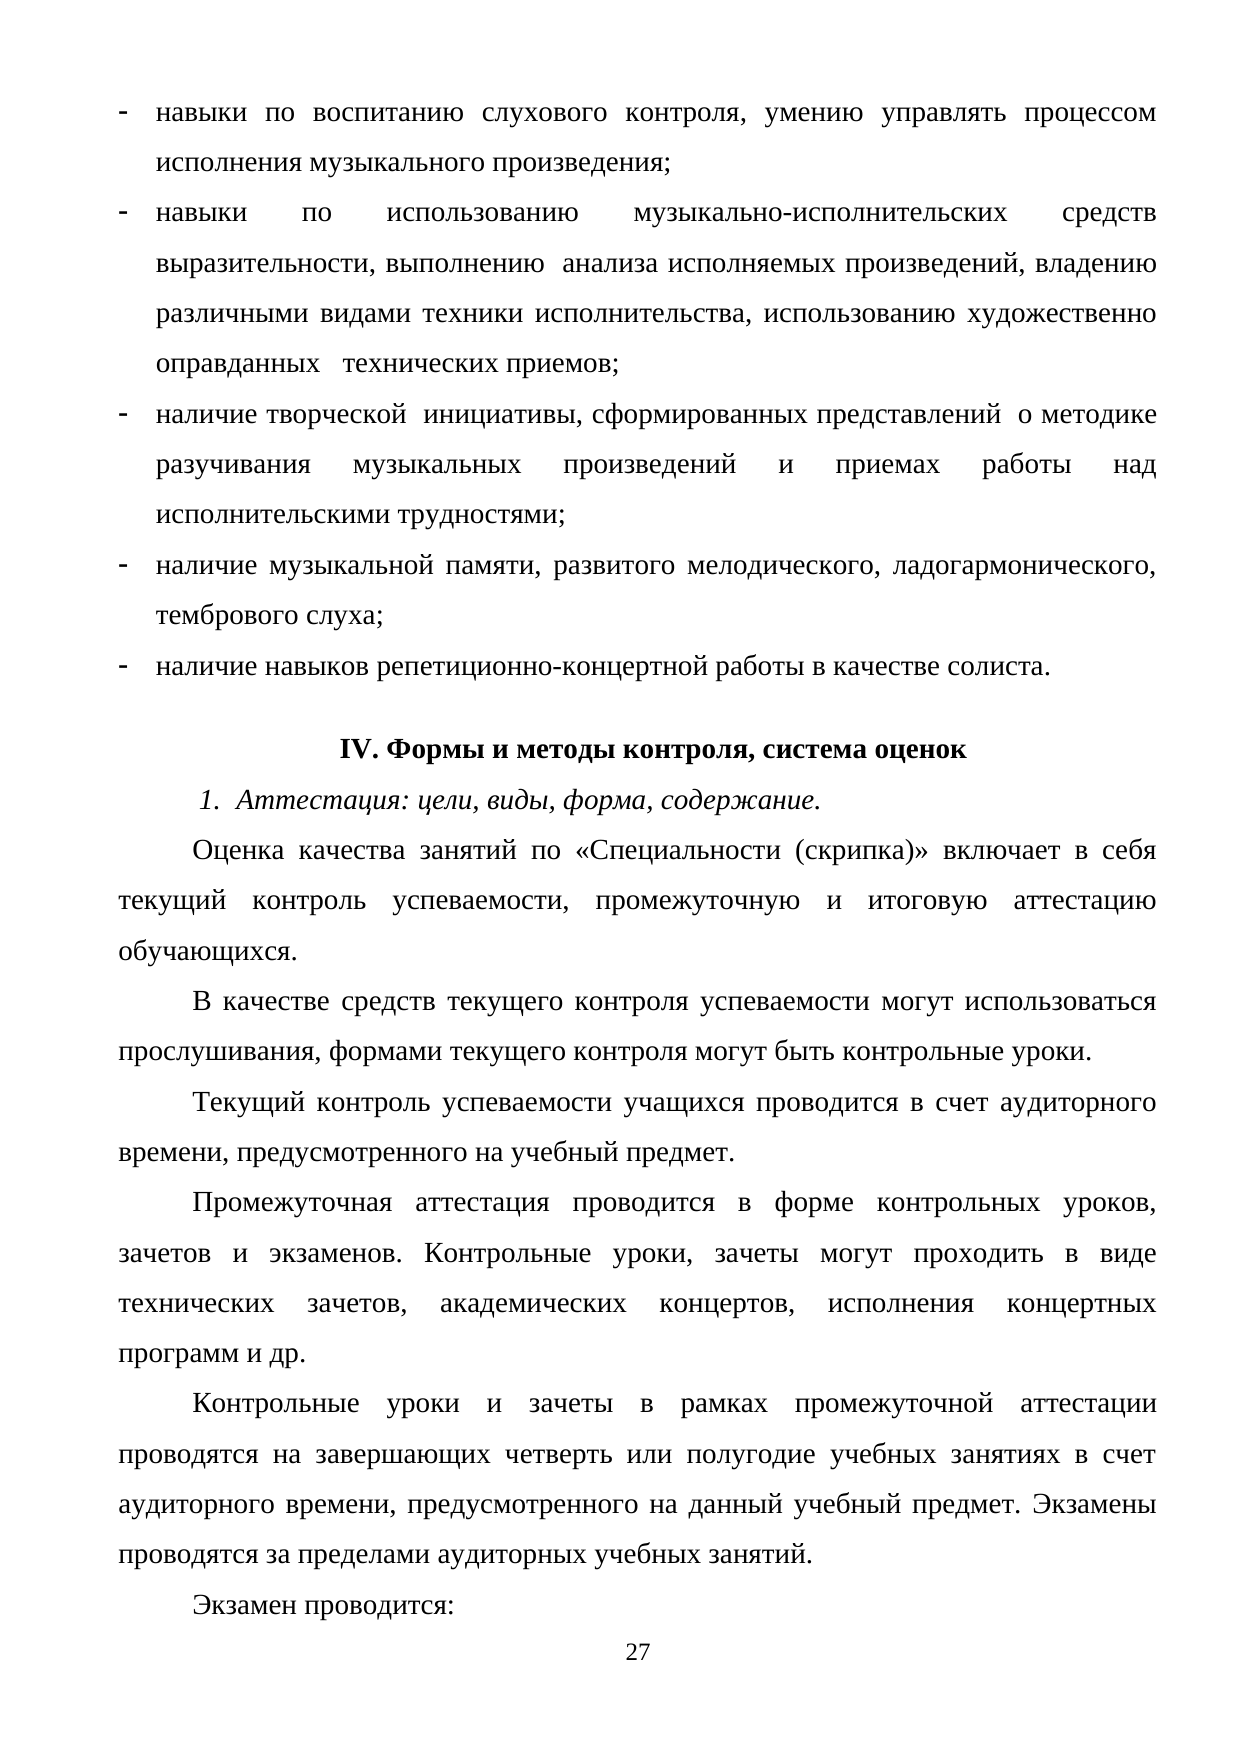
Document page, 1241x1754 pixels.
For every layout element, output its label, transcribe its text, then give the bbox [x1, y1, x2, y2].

list навыки по использованию музыкально-исполнительских средств выразительности, выполнению анализа исполняемых произведений, владению различными видами техники исполнительства, использованию художественно оправданных технических приемов; [118, 194, 1157, 379]
list наличие музыкальной памяти, развитого мелодического, ладогармонического, тембрового слуха; [118, 547, 1157, 631]
text IV. Формы и методы контроля, система оценок [264, 732, 1157, 765]
text Текущий контроль успеваемости учащихся проводится в счет аудиторного времени, предусмотренного на учебный предмет. [118, 1084, 1157, 1168]
text В качестве средств текущего контроля успеваемости могут использоваться прослушивания, формами текущего контроля могут быть контрольные уроки. [118, 983, 1157, 1067]
text Экзамен проводится: [118, 1587, 1157, 1620]
list наличие творческой инициативы, сформированных представлений о методике разучивания музыкальных произведений и приемах работы над исполнительскими трудностями; [118, 396, 1157, 530]
text Контрольные уроки и зачеты в рамках промежуточной аттестации проводятся на завершающих четверть или полугодие учебных занятиях в счет аудиторного времени, предусмотренного на данный учебный предмет. Экзамены проводятся за пределами аудиторных учебных занятий. [118, 1386, 1157, 1570]
list наличие навыков репетиционно-концертной работы в качестве солиста. [118, 648, 1157, 681]
text Промежуточная аттестация проводится в форме контрольных уроков, зачетов и экзаменов. Контрольные уроки, зачеты могут проходить в виде технических зачетов, академических концертов, исполнения концертных программ и др. [118, 1184, 1157, 1369]
text Оценка качества занятий по «Специальности (скрипка)» включает в себя текущий контроль успеваемости, промежуточную и итоговую аттестацию обучающихся. [118, 832, 1157, 966]
list Аттестация: цели, виды, форма, содержание. [199, 782, 1157, 815]
list навыки по воспитанию слухового контроля, умению управлять процессом исполнения музыкального произведения; [118, 94, 1157, 178]
